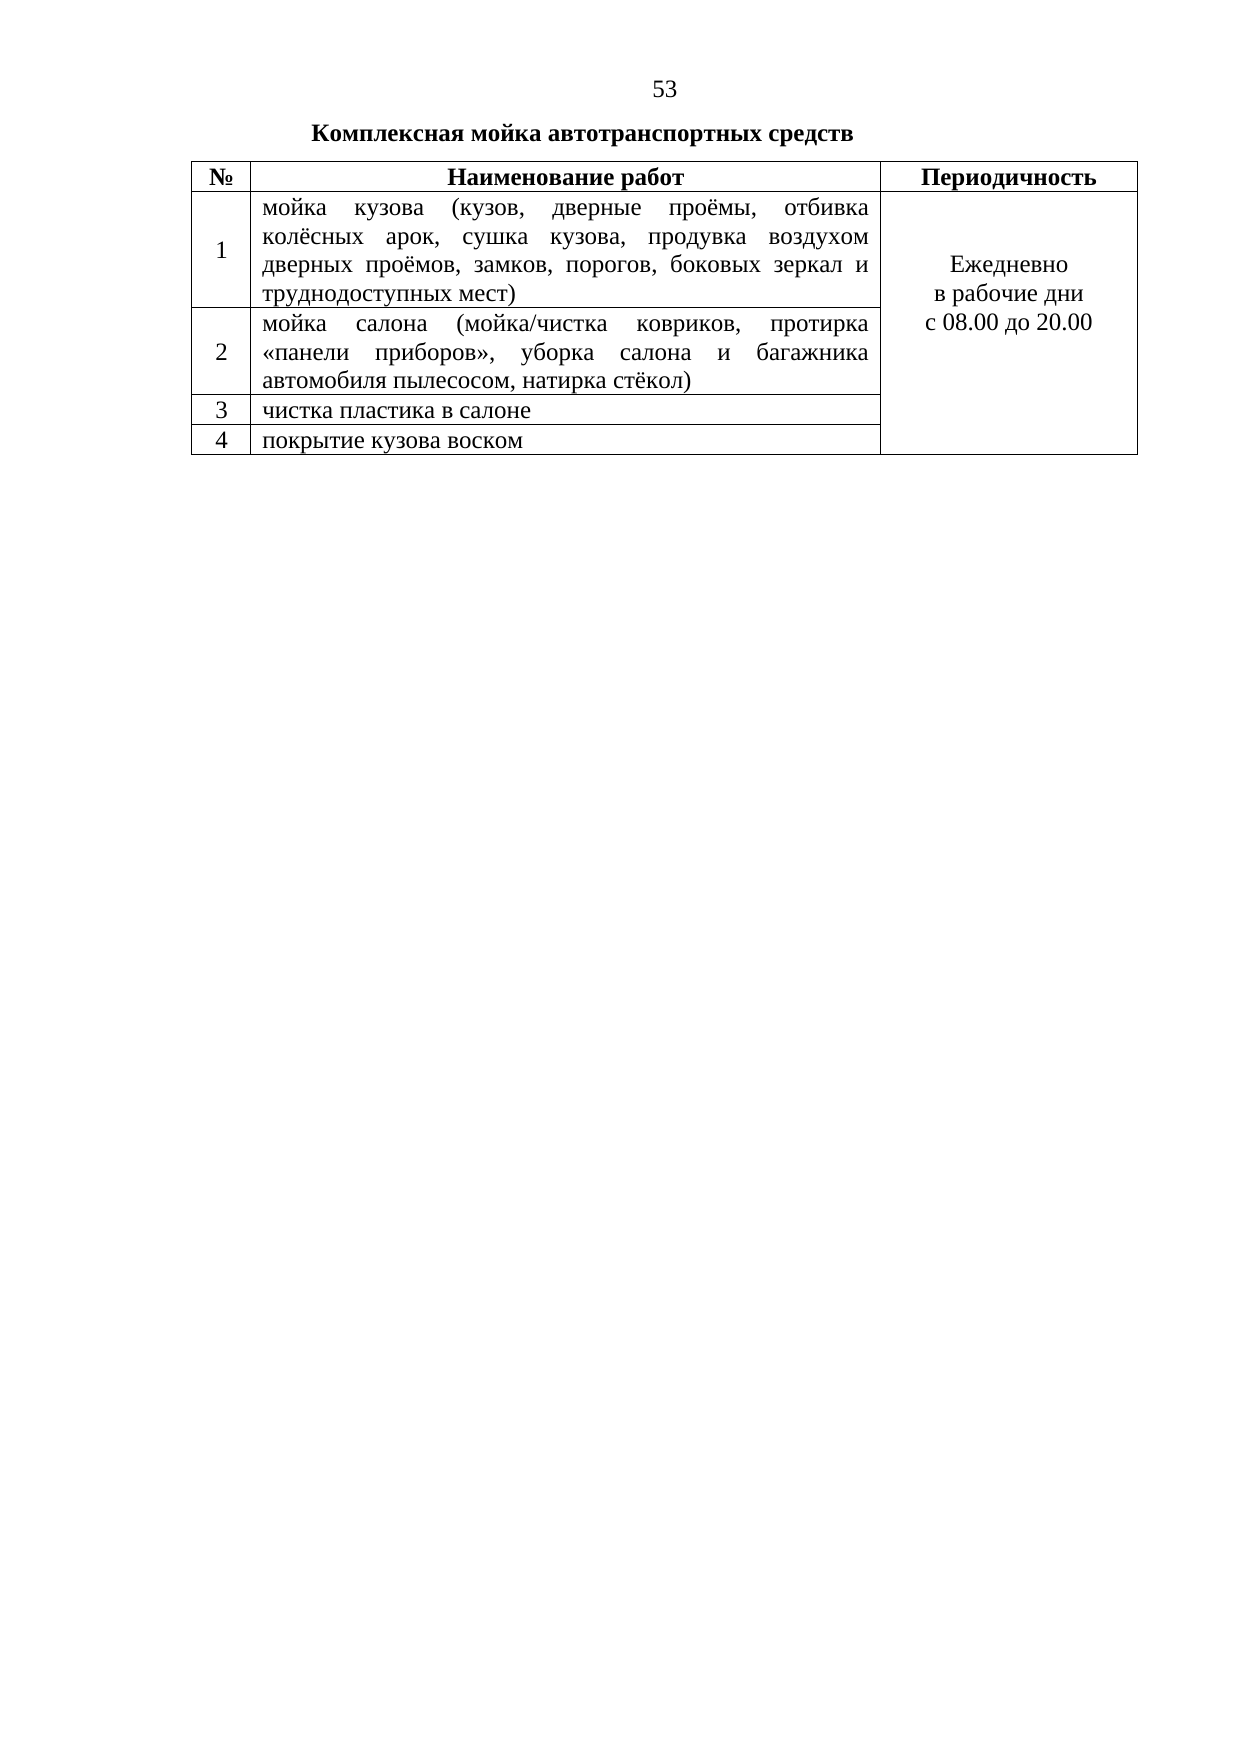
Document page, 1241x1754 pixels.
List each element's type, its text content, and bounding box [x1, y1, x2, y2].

subtitle Комплексная мойка автотранспортных средств [237, 118, 1152, 147]
table_cell Ежедневно в рабочие дни с 08.00 до 20.00 [881, 192, 1137, 454]
table_header № [192, 162, 250, 191]
table_cell чистка пластика в салоне [251, 395, 880, 424]
table_cell мойка салона (мойка/чистка ковриков, протирка «панели приборов», уборка салона и багажника автомобиля пылесосом, натирка стёкол) [251, 308, 880, 394]
table_cell покрытие кузова воском [251, 425, 880, 454]
table_cell 1 [192, 192, 250, 307]
table_cell мойка кузова (кузов, дверные проёмы, отбивка колёсных арок, сушка кузова, продувка воздухом дверных проёмов, замков, порогов, боковых зеркал и труднодоступных мест) [251, 192, 880, 307]
table_cell 2 [192, 308, 250, 394]
table_header Наименование работ [251, 162, 880, 191]
table_header Периодичность [881, 162, 1137, 191]
table_cell 4 [192, 425, 250, 454]
table_cell 3 [192, 395, 250, 424]
